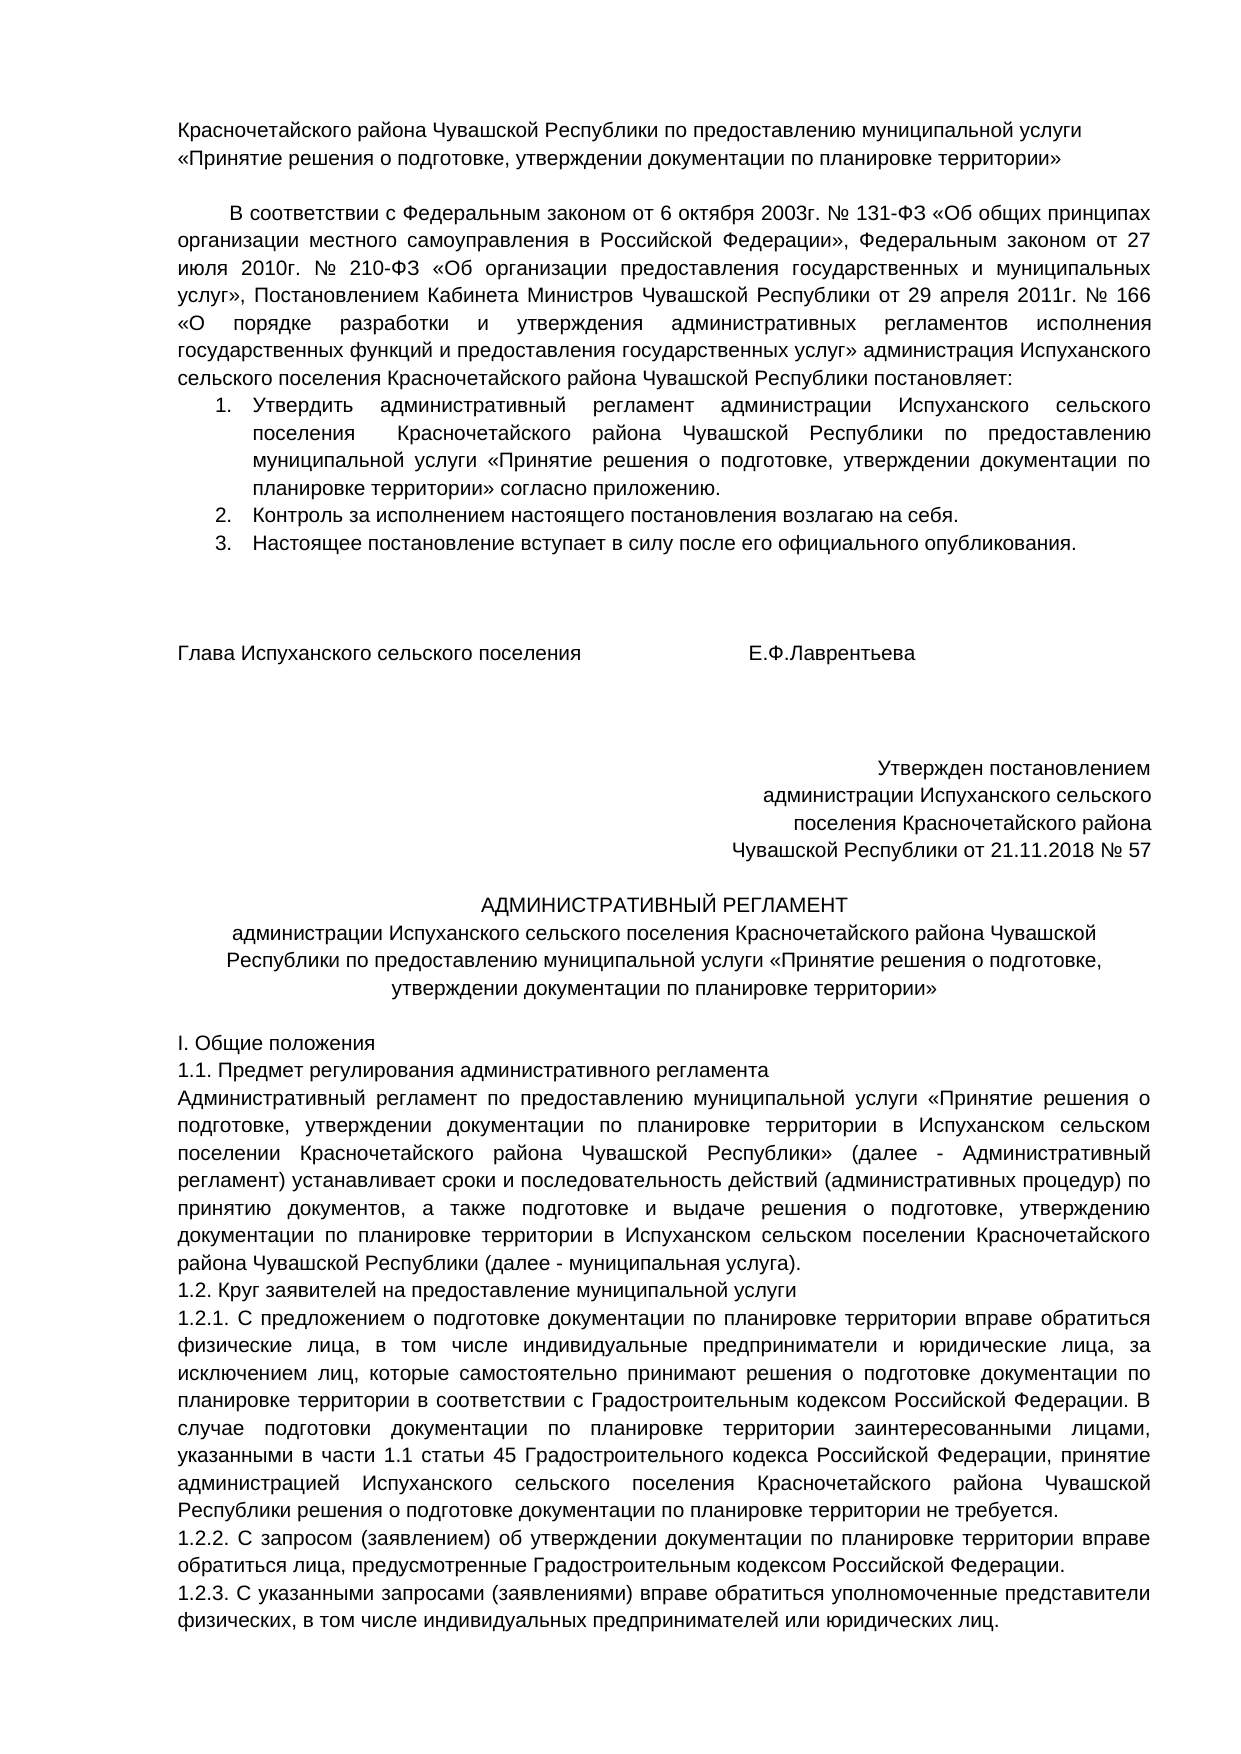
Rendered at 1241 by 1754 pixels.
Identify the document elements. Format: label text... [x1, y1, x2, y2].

text поселения Красночетайского района [177, 810, 1152, 834]
text АДМИНИСТРАТИВНЫЙ РЕГЛАМЕНТ [177, 893, 1152, 917]
list Контроль за исполнением настоящего постановления возлагаю на себя. [215, 503, 1152, 527]
list Настоящее постановление вступает в силу после его официального опубликования. [215, 531, 1152, 554]
text 1.2.3. С указанными запросами (заявлениями) вправе обратиться уполномоченные представители физических, в том числе индивидуальных предпринимателей или юридических лиц. [177, 1580, 1152, 1632]
text Красночетайского района Чувашской Республики по предоставлению муниципальной услуги «Принятие решения о подготовке, утверждении документации по планировке территории» [177, 118, 1152, 169]
text Административный регламент по предоставлению муниципальной услуги «Принятие решения о подготовке, утверждении документации по планировке территории в Испуханском сельском поселении Красночетайского района Чувашской Республики» (далее - Административный регламент) устанавливает сроки и последовательность действий (административных процедур) по принятию документов, а также подготовке и выдаче решения о подготовке, утверждению документации по планировке территории в Испуханском сельском поселении Красночетайского района Чувашской Республики (далее - муниципальная услуга). [177, 1085, 1152, 1274]
text 1.1. Предмет регулирования административного регламента [177, 1058, 1152, 1082]
text 1.2.2. С запросом (заявлением) об утверждении документации по планировке территории вправе обратиться лица, предусмотренные Градостроительным кодексом Российской Федерации. [177, 1525, 1152, 1577]
text 1.2. Круг заявителей на предоставление муниципальной услуги [177, 1278, 1152, 1302]
text администрации Испуханского сельского поселения Красночетайского района Чувашской Республики по предоставлению муниципальной услуги «Принятие решения о подготовке, утверждении документации по планировке территории» [177, 920, 1152, 999]
text 1.2.1. С предложением о подготовке документации по планировке территории вправе обратиться физические лица, в том числе индивидуальные предприниматели и юридические лица, за исключением лиц, которые самостоятельно принимают решения о подготовке документации по планировке территории в соответствии с Градостроительным кодексом Российской Федерации. В случае подготовки документации по планировке территории заинтересованными лицами, указанными в части 1.1 статьи 45 Градостроительного кодекса Российской Федерации, принятие администрацией Испуханского сельского поселения Красночетайского района Чувашской Республики решения о подготовке документации по планировке территории не требуется. [177, 1305, 1152, 1522]
text Чувашской Республики от 21.11.2018 № 57 [177, 838, 1152, 862]
text Глава Испуханского сельского поселения Е.Ф.Лаврентьева [177, 641, 1152, 664]
list Утвердить административный регламент администрации Испуханского сельского поселения Красночетайского района Чувашской Республики по предоставлению муниципальной услуги «Принятие решения о подготовке, утверждении документации по планировке территории» согласно приложению. [215, 393, 1152, 499]
text I. Общие положения [177, 1030, 1152, 1054]
text В соответствии с Федеральным законом от 6 октября 2003г. № 131-ФЗ «Об общих принципах организации местного самоуправления в Российской Федерации», Федеральным законом от 27 июля 2010г. № 210-ФЗ «Об организации предоставления государственных и муниципальных услуг», Постановлением Кабинета Министров Чувашской Республики от 29 апреля 2011г. № 166 «О порядке разработки и утверждения административных регламентов исполнения государственных функций и предоставления государственных услуг» администрация Испуханского сельского поселения Красночетайского района Чувашской Республики постановляет: [177, 201, 1152, 389]
text Утвержден постановлением администрации Испуханского сельского [177, 755, 1152, 807]
